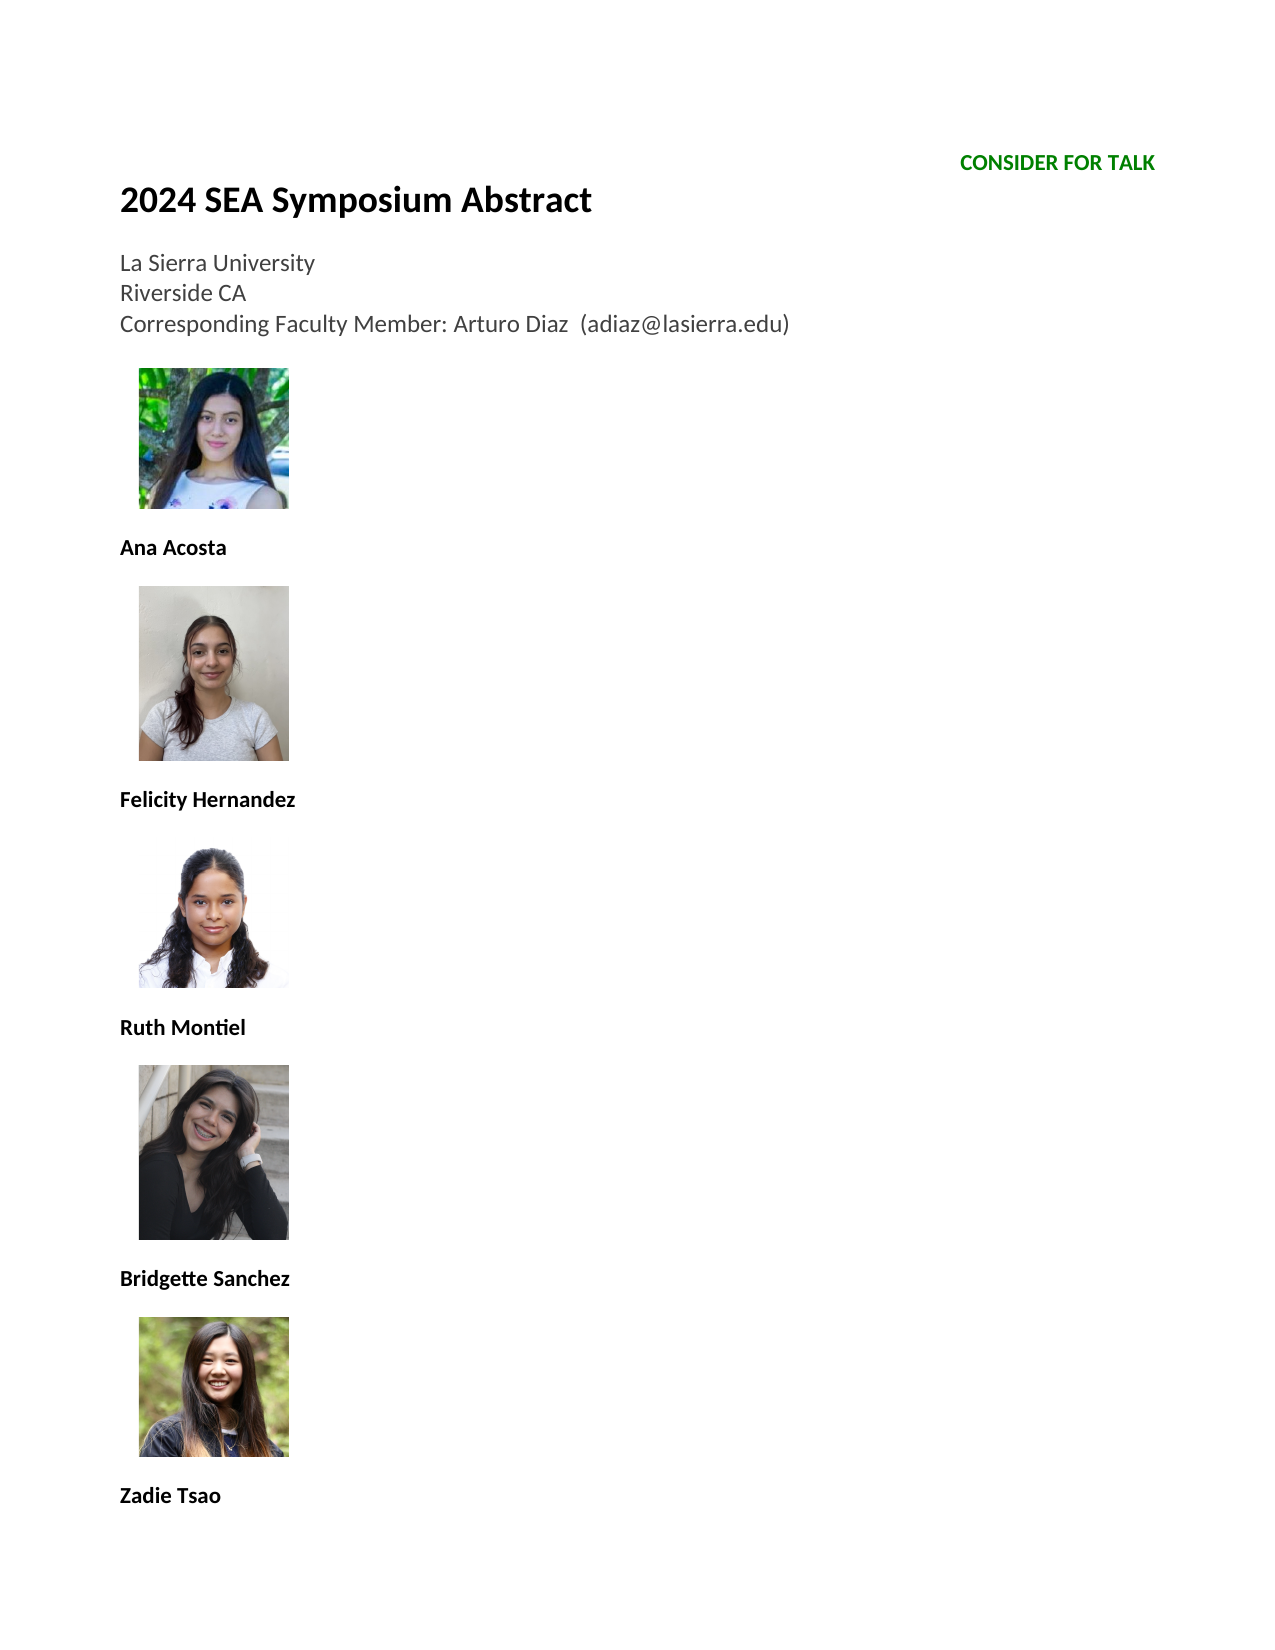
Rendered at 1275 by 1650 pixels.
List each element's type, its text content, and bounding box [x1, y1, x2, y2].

text Felicity Hernandez [120, 785, 1155, 813]
picture [138, 1065, 289, 1240]
text CONSIDER FOR TALK [120, 148, 1155, 176]
picture [138, 586, 289, 761]
text 2024 SEA Symposium Abstract [120, 176, 1155, 222]
picture [138, 1317, 289, 1457]
text La Sierra University [120, 247, 1155, 277]
text Zadie Tsao [120, 1481, 1155, 1509]
text Corresponding Faculty Member: Arturo Diaz (adiaz@lasierra.edu) [120, 308, 1155, 369]
text Ruth Montiel [120, 1013, 1155, 1041]
picture [138, 368, 289, 509]
picture [138, 837, 289, 988]
text Riverside CA [120, 277, 1155, 308]
text Bridgette Sanchez [120, 1264, 1155, 1292]
text Ana Acosta [120, 533, 1155, 561]
